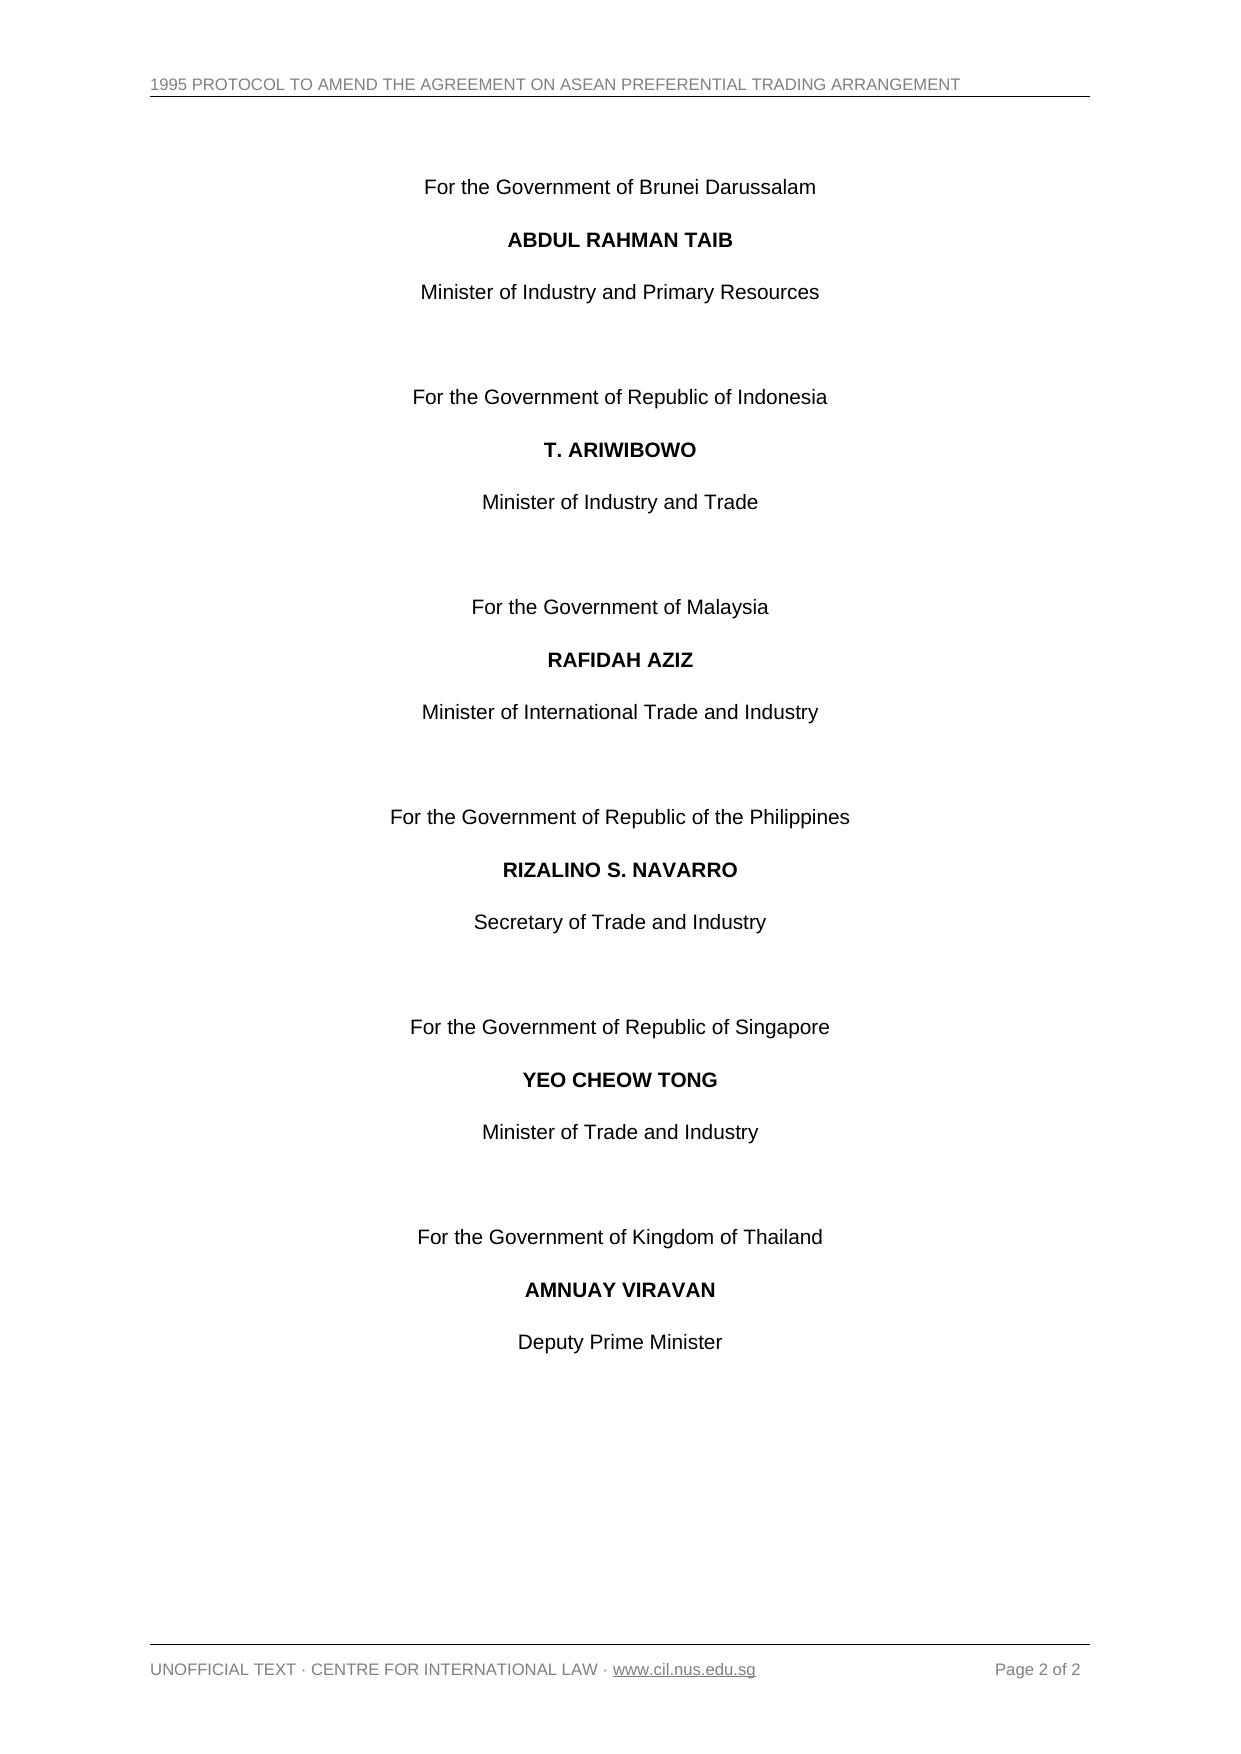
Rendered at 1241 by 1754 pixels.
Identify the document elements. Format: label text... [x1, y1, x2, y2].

text Minister of Trade and Industry [150, 1120, 1090, 1144]
text T. ARIWIBOWO [150, 437, 1090, 461]
text Minister of Industry and Primary Resources [150, 280, 1090, 304]
text Minister of Industry and Trade [150, 490, 1090, 514]
text Minister of International Trade and Industry [150, 700, 1090, 724]
text For the Government of Republic of Singapore [150, 1015, 1090, 1039]
text YEO CHEOW TONG [150, 1067, 1090, 1091]
text For the Government of Republic of the Philippines [150, 805, 1090, 829]
text ABDUL RAHMAN TAIB [150, 227, 1090, 251]
text For the Government of Kingdom of Thailand [150, 1225, 1090, 1249]
text RAFIDAH AZIZ [150, 647, 1090, 671]
text For the Government of Malaysia [150, 595, 1090, 619]
text RIZALINO S. NAVARRO [150, 857, 1090, 881]
text For the Government of Republic of Indonesia [150, 385, 1090, 409]
text Deputy Prime Minister [150, 1330, 1090, 1354]
text For the Government of Brunei Darussalam [150, 175, 1090, 199]
text Secretary of Trade and Industry [150, 910, 1090, 934]
text AMNUAY VIRAVAN [150, 1277, 1090, 1301]
